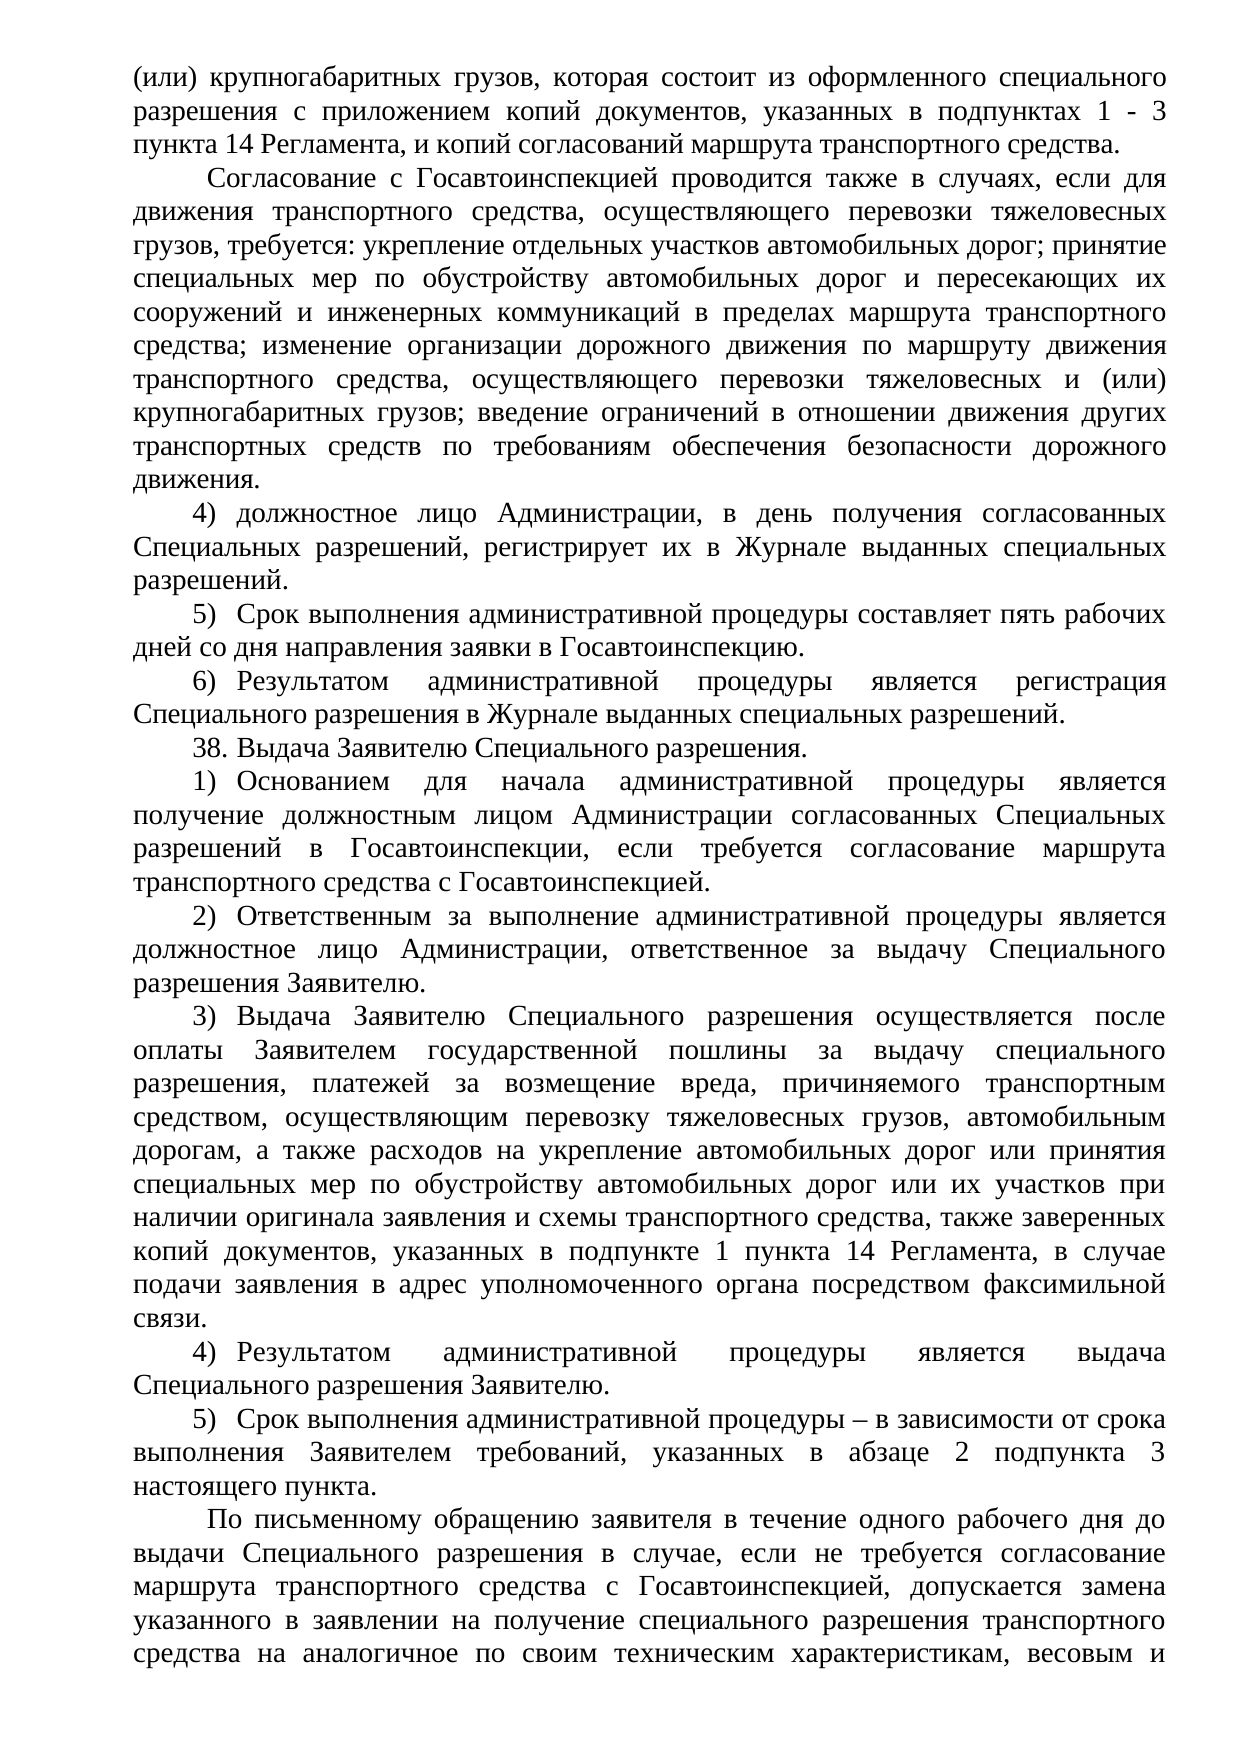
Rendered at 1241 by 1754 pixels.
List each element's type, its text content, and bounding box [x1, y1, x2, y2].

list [133, 59, 1167, 160]
list Результатом административной процедуры является регистрация Специального разрешения в Журнале выданных специальных разрешений. [133, 663, 1167, 730]
list Результатом административной процедуры является выдача Специального разрешения Заявителю. [133, 1334, 1167, 1401]
list Срок выполнения административной процедуры – в зависимости от срока выполнения Заявителем требований, указанных в абзаце 2 подпункта 3 настоящего пункта. [133, 1401, 1167, 1501]
list должностное лицо Администрации, в день получения согласованных Специальных разрешений, регистрирует их в Журнале выданных специальных разрешений. [133, 495, 1167, 596]
list Основанием для начала административной процедуры является получение должностным лицом Администрации согласованных Специальных разрешений в Госавтоинспекции, если требуется согласование маршрута транспортного средства с Госавтоинспекцией. [133, 763, 1167, 898]
text Согласование с Госавтоинспекцией проводится также в случаях, если для движения транспортного средства, осуществляющего перевозки тяжеловесных грузов, требуется: укрепление отдельных участков автомобильных дорог; принятие специальных мер по обустройству автомобильных дорог и пересекающих их сооружений и инженерных коммуникаций в пределах маршрута транспортного средства; изменение организации дорожного движения по маршруту движения транспортного средства, осуществляющего перевозки тяжеловесных и (или) крупногабаритных грузов; введение ограничений в отношении движения других транспортных средств по требованиям обеспечения безопасности дорожного движения. [133, 160, 1167, 495]
list Срок выполнения административной процедуры составляет пять рабочих дней со дня направления заявки в Госавтоинспекцию. [133, 596, 1167, 663]
list Ответственным за выполнение административной процедуры является должностное лицо Администрации, ответственное за выдачу Специального разрешения Заявителю. [133, 898, 1167, 998]
list Выдача Заявителю Специального разрешения. [177, 730, 1167, 763]
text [133, 1501, 1167, 1669]
list Выдача Заявителю Специального разрешения осуществляется после оплаты Заявителем государственной пошлины за выдачу специального разрешения, платежей за возмещение вреда, причиняемого транспортным средством, осуществляющим перевозку тяжеловесных грузов, автомобильным дорогам, а также расходов на укрепление автомобильных дорог или принятия специальных мер по обустройству автомобильных дорог или их участков при наличии оригинала заявления и схемы транспортного средства, также заверенных копий документов, указанных в подпункте 1 пункта 14 Регламента, в случае подачи заявления в адрес уполномоченного органа посредством факсимильной связи. [133, 998, 1167, 1334]
